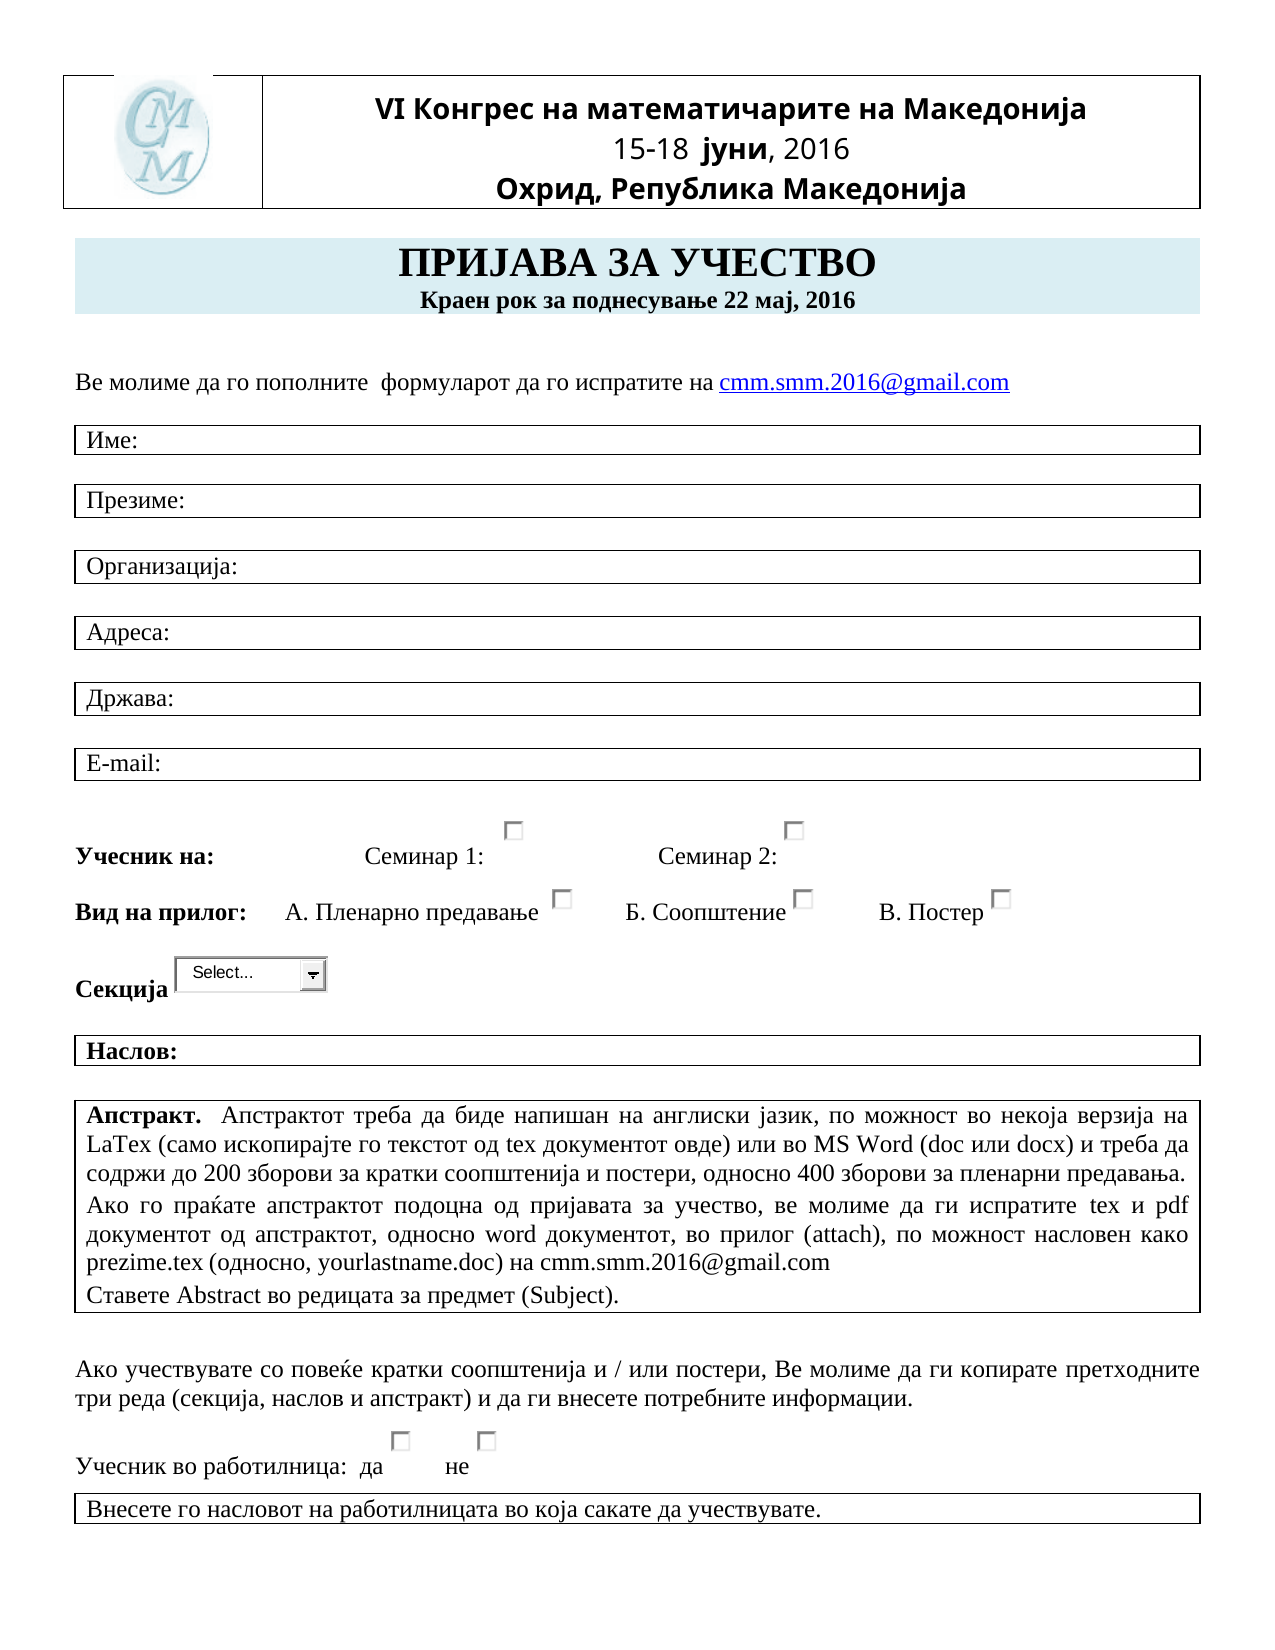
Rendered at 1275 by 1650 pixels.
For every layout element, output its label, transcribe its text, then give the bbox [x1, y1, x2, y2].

table_header Апстракт. Апстрактот треба да биде напишан на англиски јазик, по можност во некоја верзија на LaTex (само ископирајте го текстот од tex документот овде) или во МS Word (doc или docx) и треба да содржи до 200 зборови за кратки соопштенија и постери, односно 400 зборови за пленарни предавања. Ако го праќате апстрактот подоцна од пријавата за учество, ве молиме да ги испратите tex и pdf документот од апстрактот, односно word документот, во прилог (attach), по можност насловен како prezime.tex (односно, yourlastname.doc) на cmm.smm.2016@gmail.com Ставете Abstract во редицата за предмет (Subject). [76, 1101, 1199, 1312]
text Вид на прилог: A. Пленарно предавање Б. Соопштение В. Постер [75, 882, 1200, 926]
table_header Наслов: [76, 1036, 1199, 1065]
text Учесник во работилница: да не [75, 1424, 1200, 1480]
text Секција [75, 956, 1200, 1003]
text Ве молиме да го пополните формуларот да го испратите на cmm.smm.2016@gmail.com [75, 367, 1200, 396]
table_header Држава: [76, 683, 1199, 714]
table_header Организација: [76, 551, 1199, 583]
table_header VI Конгрес на математичарите на Македонија 1518 јуни, 2016 Охрид, Република Македонија [263, 76, 1199, 208]
table_header Внесете го насловот на работилницата во која сакате да учествувате. [76, 1494, 1199, 1522]
table_header Име: [76, 426, 1199, 454]
table_header Адреса: [76, 617, 1199, 649]
table_header Презиме: [76, 485, 1199, 517]
table_header E-mail: [76, 749, 1199, 780]
table_header [64, 76, 262, 208]
text Ако учествувате со повеќе кратки соопштенија и / или постери, Ве молиме да ги копирате претходните три реда (секција, наслов и апстракт) и да ги внесете потребните информации. [75, 1354, 1200, 1411]
text Учесник на: Семинар 1: Семинар 2: [75, 813, 1200, 869]
table_header ПРИЈАВА ЗА УЧЕСТВО Краен рок за поднесување 22 мај, 2016 [75, 238, 1200, 314]
